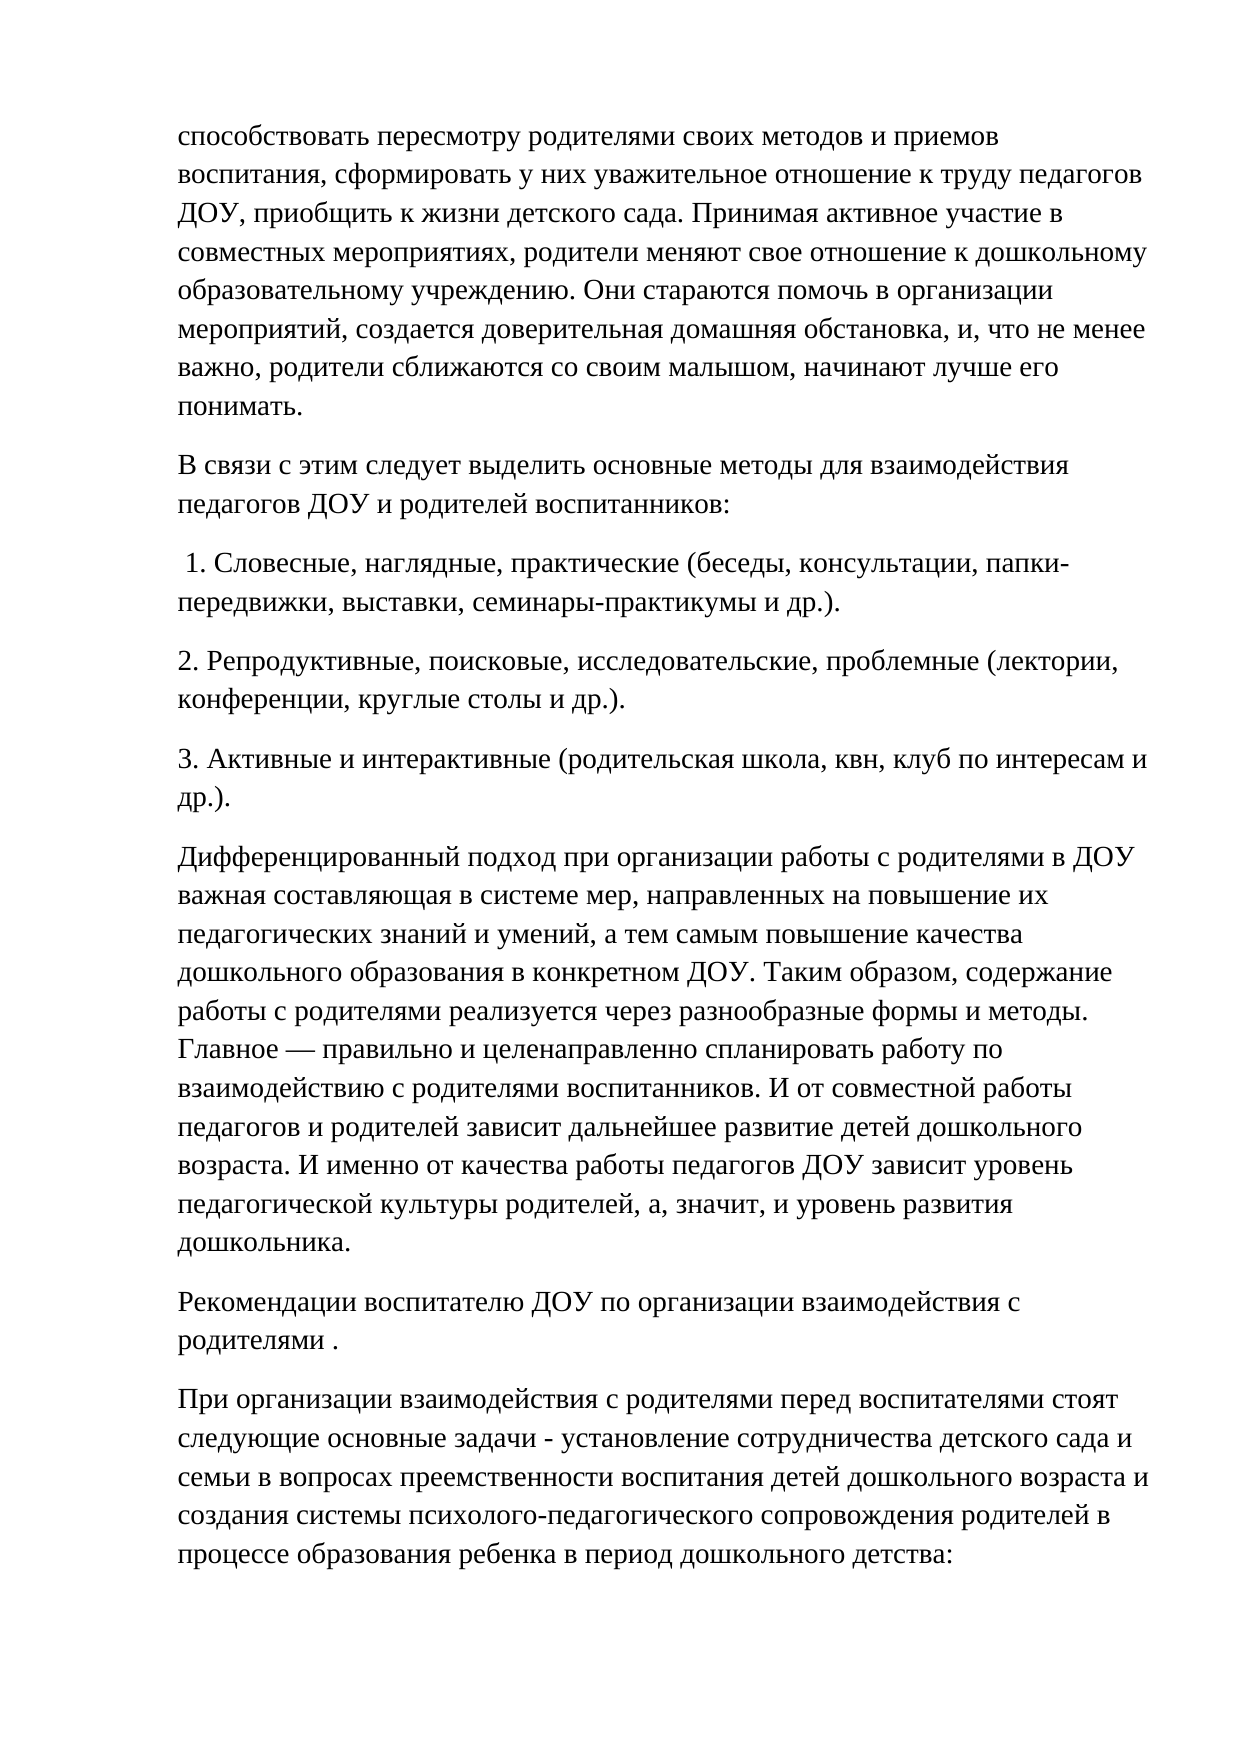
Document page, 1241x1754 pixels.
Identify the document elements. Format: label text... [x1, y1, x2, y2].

text 2. Репродуктивные, поисковые, исследовательские, проблемные (лектории, конференции, круглые столы и др.). [177, 643, 1152, 715]
text Дифференцированный подход при организации работы с родителями в ДОУ важная составляющая в системе мер, направленных на повышение их педагогических знаний и умений, а тем самым повышение качества дошкольного образования в конкретном ДОУ. Таким образом, содержание работы с родителями реализуется через разнообразные формы и методы. Главное — правильно и целенаправленно спланировать работу по взаимoдействию с родителями воспитанников. И от совместной работы педагогов и родителей зависит дальнейшее развитие детей дошкольного возраста. И именно от качества работы педагогов ДОУ зависит уровень педагогической культуры родителей, а, значит, и уровень развития дошкольника. [177, 839, 1152, 1258]
text При организации взаимодействия с родителями перед воспитателями стоят следующие основные задачи - установление сотрудничества детского сада и семьи в вопросах преемственности воспитания детей дошкольного возраста и создания системы психолого-педагогического сопровождения родителей в процессе образования ребенка в период дошкольного детства: [177, 1382, 1152, 1569]
text В связи с этим следует выделить основные методы для взаимодействия педагогов ДОУ и родителей воспитанников: [177, 447, 1152, 519]
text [177, 118, 1152, 421]
text 3. Активные и интерактивные (родительская школа, квн, клуб по интересам и др.). [177, 741, 1152, 813]
text 1. Словесные, наглядные, практические (беседы, консультации, папки-передвижки, выставки, семинары-практикумы и др.). [177, 545, 1152, 617]
text Рекомендации воспитателю ДОУ по организации взаимодействия с родителями . [177, 1284, 1152, 1356]
